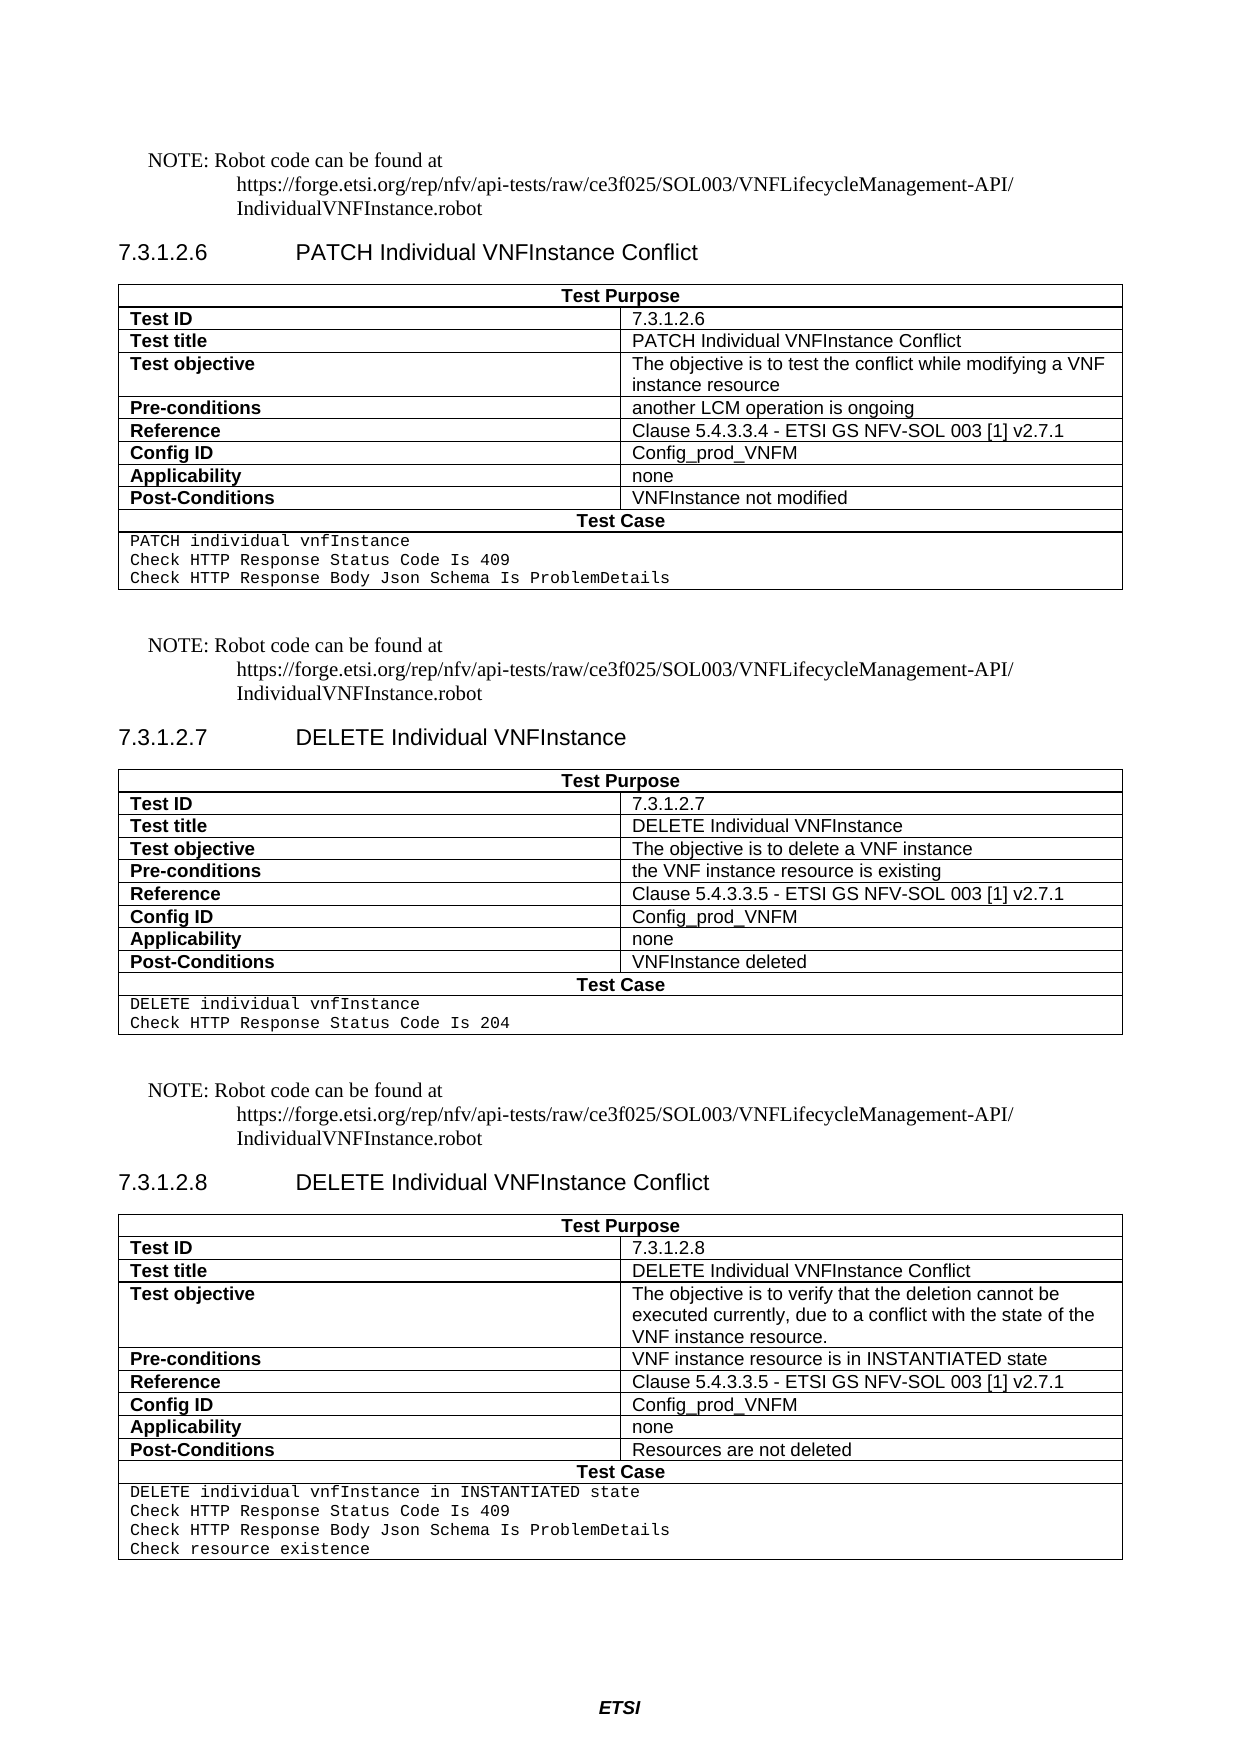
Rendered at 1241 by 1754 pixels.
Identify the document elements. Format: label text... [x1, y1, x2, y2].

table_cell Config ID [119, 442, 620, 463]
text NOTE: Robot code can be found at https://forge.etsi.org/rep/nfv/api-tests/raw/ce3f025/SOL003/VNFLifecycleManagement-API/IndividualVNFInstance.robot [148, 148, 1122, 220]
table_header Test Purpose [119, 285, 1122, 306]
table_cell Config ID [119, 906, 620, 927]
table_cell Test objective [119, 353, 620, 396]
table_cell PATCH individual vnfInstance Check HTTP Response Status Code Is 409 Check HTTP Response Body Json Schema Is ProblemDetails [119, 533, 1122, 589]
table_cell Test Case [119, 973, 1122, 995]
table_cell Config_prod_VNFM [621, 1393, 1122, 1415]
table_cell Applicability [119, 928, 620, 950]
table_cell 7.3.1.2.7 [621, 793, 1122, 814]
table_cell Config_prod_VNFM [621, 442, 1122, 463]
table_cell VNFInstance not modified [621, 487, 1122, 509]
table_cell Test objective [119, 838, 620, 859]
table_cell VNFInstance deleted [621, 951, 1122, 972]
table_cell Post-Conditions [119, 487, 620, 509]
table_cell DELETE Individual VNFInstance Conflict [621, 1260, 1122, 1281]
table_cell none [621, 1416, 1122, 1437]
table_cell Config ID [119, 1393, 620, 1415]
subtitle 7.3.1.2.7 DELETE Individual VNFInstance [118, 724, 1122, 750]
table_header Test Purpose [119, 770, 1122, 791]
table_cell the VNF instance resource is existing [621, 860, 1122, 882]
table_cell Pre-conditions [119, 860, 620, 882]
table_cell Test Case [119, 510, 1122, 531]
table_cell Test title [119, 1260, 620, 1281]
table_cell Reference [119, 883, 620, 904]
text NOTE: Robot code can be found at https://forge.etsi.org/rep/nfv/api-tests/raw/ce3f025/SOL003/VNFLifecycleManagement-API/IndividualVNFInstance.robot [148, 1077, 1122, 1150]
table_cell Resources are not deleted [621, 1439, 1122, 1460]
table_cell The objective is to test the conflict while modifying a VNF instance resource [621, 353, 1122, 396]
table_cell Clause 5.4.3.3.5 - ETSI GS NFV-SOL 003 [1] v2.7.1 [621, 1371, 1122, 1392]
table_cell Pre-conditions [119, 1348, 620, 1370]
table_cell Clause 5.4.3.3.5 - ETSI GS NFV-SOL 003 [1] v2.7.1 [621, 883, 1122, 904]
table_cell none [621, 465, 1122, 486]
table_cell Test ID [119, 793, 620, 814]
table_cell Post-Conditions [119, 1439, 620, 1460]
table_cell Test objective [119, 1283, 620, 1347]
table_cell Applicability [119, 1416, 620, 1437]
table_cell Test title [119, 815, 620, 837]
table_cell another LCM operation is ongoing [621, 397, 1122, 418]
table_cell Test ID [119, 1237, 620, 1259]
table_cell Test title [119, 330, 620, 352]
table_cell PATCH Individual VNFInstance Conflict [621, 330, 1122, 352]
subtitle 7.3.1.2.8 DELETE Individual VNFInstance Conflict [118, 1168, 1122, 1195]
table_cell DELETE Individual VNFInstance [621, 815, 1122, 837]
table_header Test Purpose [119, 1215, 1122, 1236]
subtitle 7.3.1.2.6 PATCH Individual VNFInstance Conflict [118, 239, 1122, 265]
table_cell Applicability [119, 465, 620, 486]
table_cell Clause 5.4.3.3.4 - ETSI GS NFV-SOL 003 [1] v2.7.1 [621, 419, 1122, 441]
table_cell Test ID [119, 308, 620, 329]
table_cell Config_prod_VNFM [621, 906, 1122, 927]
table_cell Post-Conditions [119, 951, 620, 972]
table_cell Test Case [119, 1461, 1122, 1483]
table_cell 7.3.1.2.8 [621, 1237, 1122, 1259]
table_cell 7.3.1.2.6 [621, 308, 1122, 329]
table_cell DELETE individual vnfInstance in INSTANTIATED state Check HTTP Response Status Code Is 409 Check HTTP Response Body Json Schema Is ProblemDetails Check resource existence [119, 1484, 1122, 1559]
table_cell The objective is to delete a VNF instance [621, 838, 1122, 859]
table_cell Pre-conditions [119, 397, 620, 418]
text NOTE: Robot code can be found at https://forge.etsi.org/rep/nfv/api-tests/raw/ce3f025/SOL003/VNFLifecycleManagement-API/IndividualVNFInstance.robot [148, 633, 1122, 705]
table_cell Reference [119, 1371, 620, 1392]
table_cell Reference [119, 419, 620, 441]
table_cell The objective is to verify that the deletion cannot be executed currently, due to a conflict with the state of the VNF instance resource. [621, 1283, 1122, 1347]
table_cell none [621, 928, 1122, 950]
table_cell VNF instance resource is in INSTANTIATED state [621, 1348, 1122, 1370]
table_cell DELETE individual vnfInstance Check HTTP Response Status Code Is 204 [119, 996, 1122, 1034]
